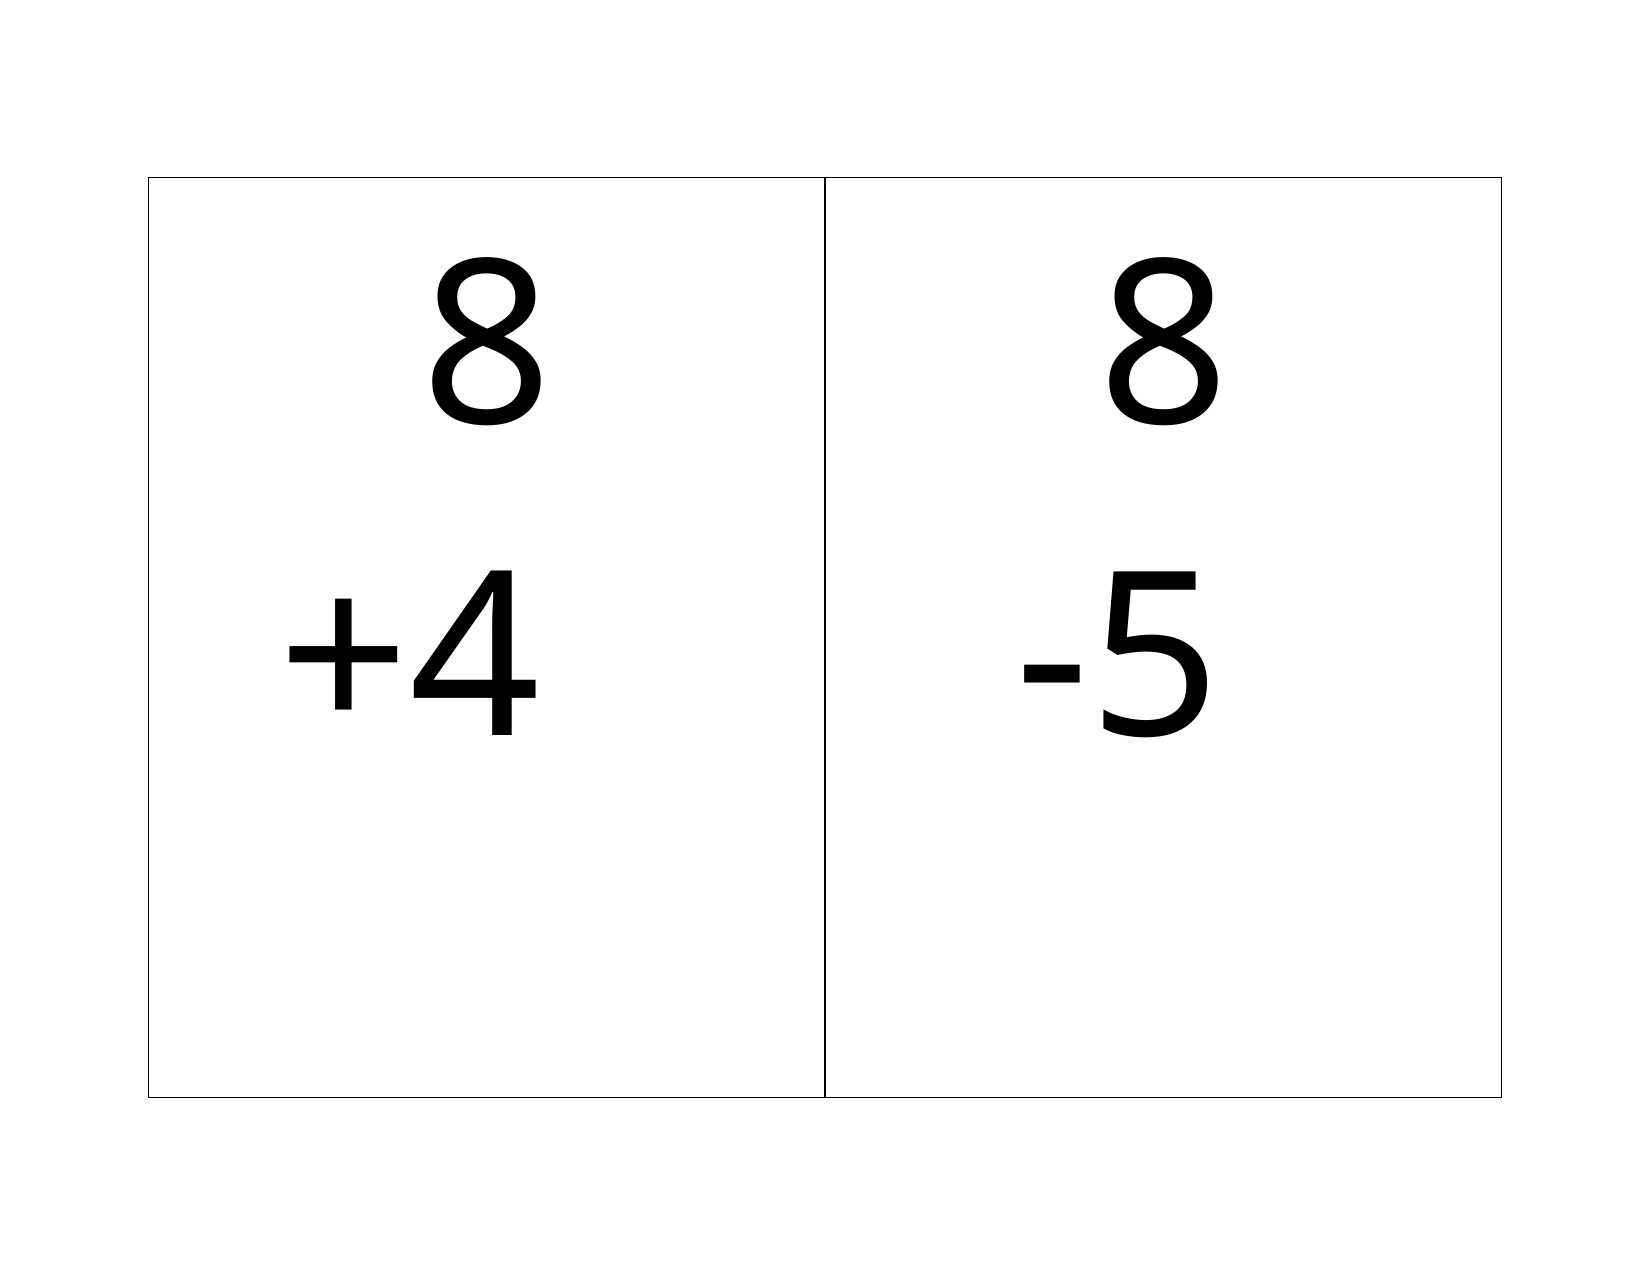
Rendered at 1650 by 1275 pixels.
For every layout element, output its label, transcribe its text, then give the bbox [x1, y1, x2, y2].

table_cell 8 -5 4 +7 [826, 178, 1501, 1097]
table_cell 8 +4 6 -3 [149, 178, 824, 1097]
